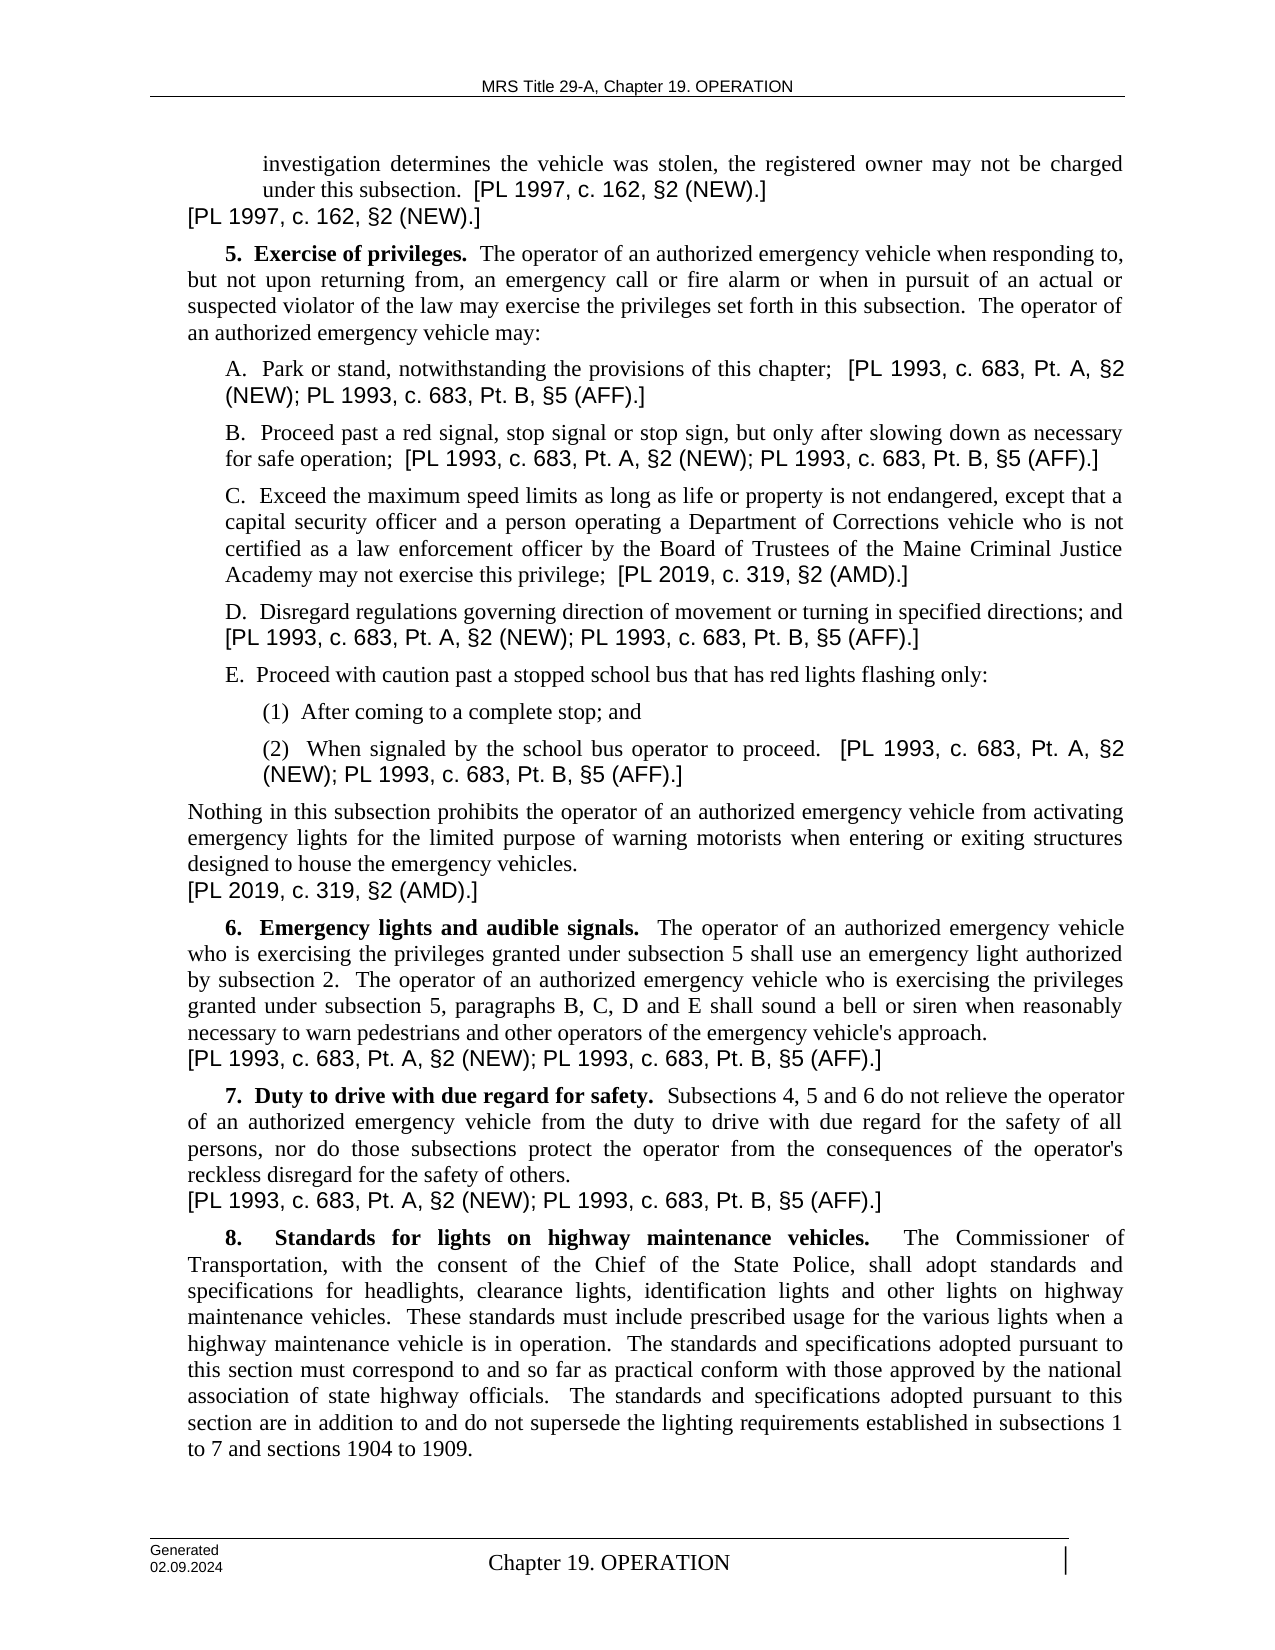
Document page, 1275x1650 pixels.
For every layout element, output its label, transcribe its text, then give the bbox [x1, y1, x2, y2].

text (2) When signaled by the school bus operator to proceed. [PL 1993, c. 683, Pt. A, §2 (NEW); PL 1993, c. 683, Pt. B, §5 (AFF).] [262, 734, 1125, 787]
text A. Park or stand, notwithstanding the provisions of this chapter; [PL 1993, c. 683, Pt. A, §2 (NEW); PL 1993, c. 683, Pt. B, §5 (AFF).] [225, 355, 1125, 408]
text Nothing in this subsection prohibits the operator of an authorized emergency vehicle from activating emergency lights for the limited purpose of warning motorists when entering or exiting structures designed to house the emergency vehicles. [187, 798, 1125, 877]
text [PL 1993, c. 683, Pt. A, §2 (NEW); PL 1993, c. 683, Pt. B, §5 (AFF).] [187, 1045, 1125, 1072]
text 8. Standards for lights on highway maintenance vehicles. The Commissioner of Transportation, with the consent of the Chief of the State Police, shall adopt standards and specifications for headlights, clearance lights, identification lights and other lights on highway maintenance vehicles. These standards must include prescribed usage for the various lights when a highway maintenance vehicle is in operation. The standards and specifications adopted pursuant to this section must correspond to and so far as practical conform with those approved by the national association of state highway officials. The standards and specifications adopted pursuant to this section are in addition to and do not supersede the lighting requirements established in subsections 1 to 7 and sections 1904 to 1909. [187, 1224, 1125, 1461]
text D. Disregard regulations governing direction of movement or turning in specified directions; and [PL 1993, c. 683, Pt. A, §2 (NEW); PL 1993, c. 683, Pt. B, §5 (AFF).] [225, 598, 1125, 651]
text (1) After coming to a complete stop; and [262, 698, 1125, 724]
text [PL 1997, c. 162, §2 (NEW).] [187, 203, 1125, 229]
text 5. Exercise of privileges. The operator of an authorized emergency vehicle when responding to, but not upon returning from, an emergency call or fire alarm or when in pursuit of an actual or suspected violator of the law may exercise the privileges set forth in this subsection. The operator of an authorized emergency vehicle may: [187, 239, 1125, 345]
text E. Proceed with caution past a stopped school bus that has red lights flashing only: [225, 661, 1125, 687]
text [PL 1993, c. 683, Pt. A, §2 (NEW); PL 1993, c. 683, Pt. B, §5 (AFF).] [187, 1187, 1125, 1214]
text 6. Emergency lights and audible signals. The operator of an authorized emergency vehicle who is exercising the privileges granted under subsection 5 shall use an emergency light authorized by subsection 2. The operator of an authorized emergency vehicle who is exercising the privileges granted under subsection 5, paragraphs B, C, D and E shall sound a bell or siren when reasonably necessary to warn pedestrians and other operators of the emergency vehicle's approach. [187, 913, 1125, 1045]
text 7. Duty to drive with due regard for safety. Subsections 4, 5 and 6 do not relieve the operator of an authorized emergency vehicle from the duty to drive with due regard for the safety of all persons, nor do those subsections protect the operator from the consequences of the operator's reckless disregard for the safety of others. [187, 1082, 1125, 1187]
text B. Proceed past a red signal, stop signal or stop sign, but only after slowing down as necessary for safe operation; [PL 1993, c. 683, Pt. A, §2 (NEW); PL 1993, c. 683, Pt. B, §5 (AFF).] [225, 419, 1125, 471]
text [PL 2019, c. 319, §2 (AMD).] [187, 877, 1125, 903]
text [262, 150, 1125, 203]
text C. Exceed the maximum speed limits as long as life or property is not endangered, except that a capital security officer and a person operating a Department of Corrections vehicle who is not certified as a law enforcement officer by the Board of Trustees of the Maine Criminal Justice Academy may not exercise this privilege; [PL 2019, c. 319, §2 (AMD).] [225, 482, 1125, 587]
